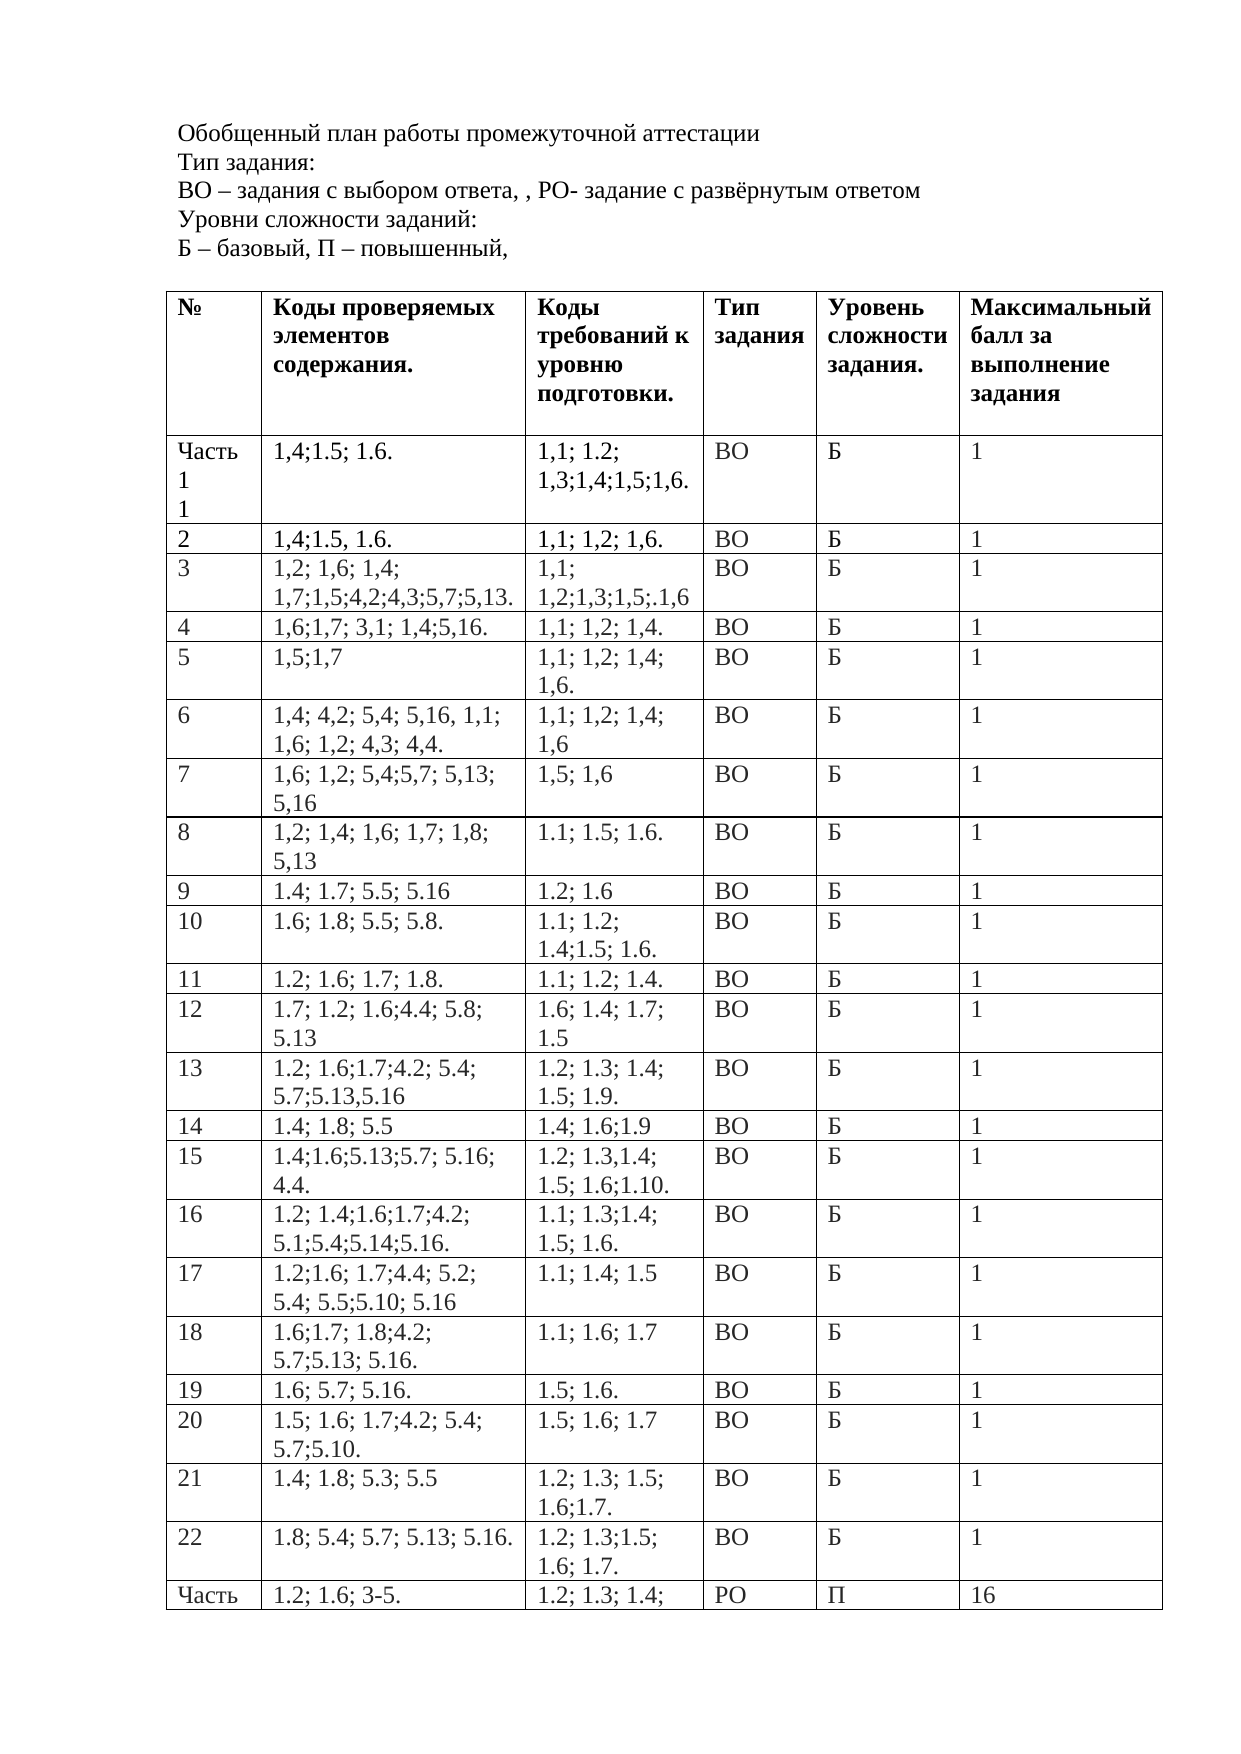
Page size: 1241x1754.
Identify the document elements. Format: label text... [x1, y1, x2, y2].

table_cell 3 [167, 554, 261, 611]
table_cell 22 [167, 1522, 261, 1579]
table_cell РО [704, 1581, 816, 1609]
table_cell 1.2;1.6; 1.7;4.4; 5.2; 5.4; 5.5;5.10; 5.16 [262, 1258, 525, 1316]
table_cell Б [817, 1111, 959, 1140]
table_cell 1.5; 1.6. [526, 1375, 703, 1404]
table_cell 10 [167, 906, 261, 963]
table_cell 1 [960, 1258, 1162, 1316]
table_cell 1.1; 1.3;1.4; 1.5; 1.6. [526, 1200, 703, 1257]
table_cell 15 [167, 1141, 261, 1198]
table_cell 5 [167, 642, 261, 699]
table_cell ВО [704, 554, 816, 611]
table_cell 1 [960, 1405, 1162, 1462]
table_cell ВО [704, 1200, 816, 1257]
table_cell 1 [960, 1141, 1162, 1198]
table_cell 1 [960, 642, 1162, 699]
table_cell ВО [704, 1258, 816, 1316]
table_header Максимальный балл за выполнение задания [960, 292, 1162, 435]
table_cell 1.1; 1.5; 1.6. [526, 818, 703, 875]
table_cell 1 [960, 1522, 1162, 1579]
table_cell 1.6; 1.4; 1.7; 1.5 [526, 994, 703, 1052]
text Б – базовый, П – повышенный, [177, 233, 1152, 262]
table_cell 14 [167, 1111, 261, 1140]
table_cell 1,6;1,7; 3,1; 1,4;5,16. [262, 612, 525, 641]
table_cell Часть1 1 [167, 436, 261, 523]
table_cell ВО [704, 1053, 816, 1110]
table_cell 16 [167, 1200, 261, 1257]
table_cell 11 [167, 964, 261, 993]
table_cell 1.5; 1.6; 1.7;4.2; 5.4; 5.7;5.10. [262, 1405, 525, 1462]
table_cell Б [817, 1375, 959, 1404]
table_cell 1,6; 1,2; 5,4;5,7; 5,13; 5,16 [262, 759, 525, 816]
table_cell 1 [960, 906, 1162, 963]
table_cell 21 [167, 1464, 261, 1521]
table_cell ВО [704, 1111, 816, 1140]
table_cell 1 [960, 818, 1162, 875]
table_cell ВО [704, 1375, 816, 1404]
table_cell 17 [167, 1258, 261, 1316]
table_header Уровень сложности задания. [817, 292, 959, 435]
table_cell Б [817, 906, 959, 963]
table_cell 1.1; 1.2; 1.4. [526, 964, 703, 993]
table_cell ВО [704, 1522, 816, 1579]
table_cell 1.4; 1.7; 5.5; 5.16 [262, 876, 525, 905]
table_cell 1,1; 1,2;1,3;1,5;.1,6 [526, 554, 703, 611]
table_cell ВО [704, 700, 816, 758]
table_cell Б [817, 1522, 959, 1579]
table_cell 20 [167, 1405, 261, 1462]
table_cell Б [817, 554, 959, 611]
table_cell 1 [960, 1317, 1162, 1374]
table_cell 1 [960, 759, 1162, 816]
table_cell Б [817, 1200, 959, 1257]
table_cell 1.1; 1.2; 1.4;1.5; 1.6. [526, 906, 703, 963]
table_cell 13 [167, 1053, 261, 1110]
table_cell 8 [167, 818, 261, 875]
table_cell 7 [167, 759, 261, 816]
table_cell ВО [704, 818, 816, 875]
text Тип задания: [177, 147, 1152, 176]
table_cell 16 [960, 1581, 1162, 1609]
table_cell 1,2; 1,4; 1,6; 1,7; 1,8; 5,13 [262, 818, 525, 875]
table_cell 2 [167, 524, 261, 552]
table_cell 1.5; 1.6; 1.7 [526, 1405, 703, 1462]
table_cell 1.4; 1.8; 5.3; 5.5 [262, 1464, 525, 1521]
table_cell 1 [960, 1111, 1162, 1140]
table_cell 1.1; 1.4; 1.5 [526, 1258, 703, 1316]
table_cell Б [817, 436, 959, 523]
table_cell 19 [167, 1375, 261, 1404]
table_cell 1 [960, 1053, 1162, 1110]
table_cell 1.1; 1.6; 1.7 [526, 1317, 703, 1374]
table_cell 1.2; 1.6;1.7;4.2; 5.4; 5.7;5.13,5.16 [262, 1053, 525, 1110]
table_cell ВО [704, 1141, 816, 1198]
table_cell 1.2; 1.6 [526, 876, 703, 905]
table_cell 1.4; 1.6;1.9 [526, 1111, 703, 1140]
table_cell 1 [960, 524, 1162, 552]
table_cell 12 [167, 994, 261, 1052]
table_cell 1 [960, 994, 1162, 1052]
table_cell ВО [704, 524, 816, 552]
table_cell 1.2; 1.3,1.4; 1.5; 1.6;1.10. [526, 1141, 703, 1198]
table_cell 1.2; 1.3; 1.4; 1.5; 1.9. [526, 1053, 703, 1110]
table_cell 1,1; 1,2; 1,4. [526, 612, 703, 641]
table_cell ВО [704, 906, 816, 963]
table_cell ВО [704, 612, 816, 641]
table_cell Б [817, 1258, 959, 1316]
table_cell ВО [704, 759, 816, 816]
table_cell 1,5; 1,6 [526, 759, 703, 816]
table_cell ВО [704, 1405, 816, 1462]
table_cell 1.2; 1.6; 3-5. [262, 1581, 525, 1609]
table_cell 1.8; 5.4; 5.7; 5.13; 5.16. [262, 1522, 525, 1579]
table_cell 9 [167, 876, 261, 905]
table_cell Б [817, 642, 959, 699]
table_cell Б [817, 524, 959, 552]
table_cell 1,1; 1.2; 1,3;1,4;1,5;1,6. [526, 436, 703, 523]
table_cell ВО [704, 1464, 816, 1521]
table_cell 1.4; 1.8; 5.5 [262, 1111, 525, 1140]
table_cell П [817, 1581, 959, 1609]
table_cell 1.6;1.7; 1.8;4.2; 5.7;5.13; 5.16. [262, 1317, 525, 1374]
table_header № [167, 292, 261, 435]
table_cell 1 [960, 700, 1162, 758]
table_cell 18 [167, 1317, 261, 1374]
table_cell 6 [167, 700, 261, 758]
table_cell 4 [167, 612, 261, 641]
table_cell Б [817, 1405, 959, 1462]
table_cell 1,1; 1,2; 1,6. [526, 524, 703, 552]
table_cell 1.2; 1.6; 1.7; 1.8. [262, 964, 525, 993]
table_cell Б [817, 759, 959, 816]
text Уровни сложности заданий: [177, 204, 1152, 233]
table_cell Б [817, 1053, 959, 1110]
table_cell Б [817, 1317, 959, 1374]
text ВО – задания с выбором ответа, , РО- задание с развёрнутым ответом [177, 176, 1152, 204]
table_cell 1 [960, 436, 1162, 523]
table_cell 1,4; 4,2; 5,4; 5,16, 1,1; 1,6; 1,2; 4,3; 4,4. [262, 700, 525, 758]
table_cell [526, 1581, 703, 1609]
table_cell Б [817, 1141, 959, 1198]
table_cell 1.4;1.6;5.13;5.7; 5.16; 4.4. [262, 1141, 525, 1198]
table_header Тип задания [704, 292, 816, 435]
table_cell 1.6; 5.7; 5.16. [262, 1375, 525, 1404]
table_cell 1.2; 1.3;1.5; 1.6; 1.7. [526, 1522, 703, 1579]
table_cell Б [817, 876, 959, 905]
table_cell 1 [960, 554, 1162, 611]
table_cell 1 [960, 612, 1162, 641]
text Обобщенный план работы промежуточной аттестации [177, 118, 1152, 147]
table_cell 1 [960, 1375, 1162, 1404]
table_cell 1,5;1,7 [262, 642, 525, 699]
table_cell 1,4;1.5; 1.6. [262, 436, 525, 523]
table_cell 1.2; 1.3; 1.5; 1.6;1.7. [526, 1464, 703, 1521]
table_cell ВО [704, 436, 816, 523]
table_cell 1,1; 1,2; 1,4; 1,6. [526, 642, 703, 699]
table_cell 1,1; 1,2; 1,4; 1,6 [526, 700, 703, 758]
table_cell 1.6; 1.8; 5.5; 5.8. [262, 906, 525, 963]
table_cell Б [817, 1464, 959, 1521]
table_cell 1 [960, 876, 1162, 905]
table_cell 1.7; 1.2; 1.6;4.4; 5.8; 5.13 [262, 994, 525, 1052]
table_cell ВО [704, 1317, 816, 1374]
table_cell ВО [704, 964, 816, 993]
table_cell ВО [704, 994, 816, 1052]
table_header Коды требований к уровню подготовки. [526, 292, 703, 435]
table_cell Б [817, 964, 959, 993]
table_cell Б [817, 700, 959, 758]
table_cell Б [817, 818, 959, 875]
table_cell Часть2 [167, 1581, 261, 1609]
table_cell Б [817, 994, 959, 1052]
table_cell 1,2; 1,6; 1,4; 1,7;1,5;4,2;4,3;5,7;5,13. [262, 554, 525, 611]
table_cell 1,4;1.5, 1.6. [262, 524, 525, 552]
table_cell 1 [960, 1200, 1162, 1257]
table_cell ВО [704, 876, 816, 905]
table_cell 1.2; 1.4;1.6;1.7;4.2; 5.1;5.4;5.14;5.16. [262, 1200, 525, 1257]
table_cell ВО [704, 642, 816, 699]
table_cell Б [817, 612, 959, 641]
table_cell 1 [960, 964, 1162, 993]
table_cell 1 [960, 1464, 1162, 1521]
table_header Коды проверяемых элементов содержания. [262, 292, 525, 435]
